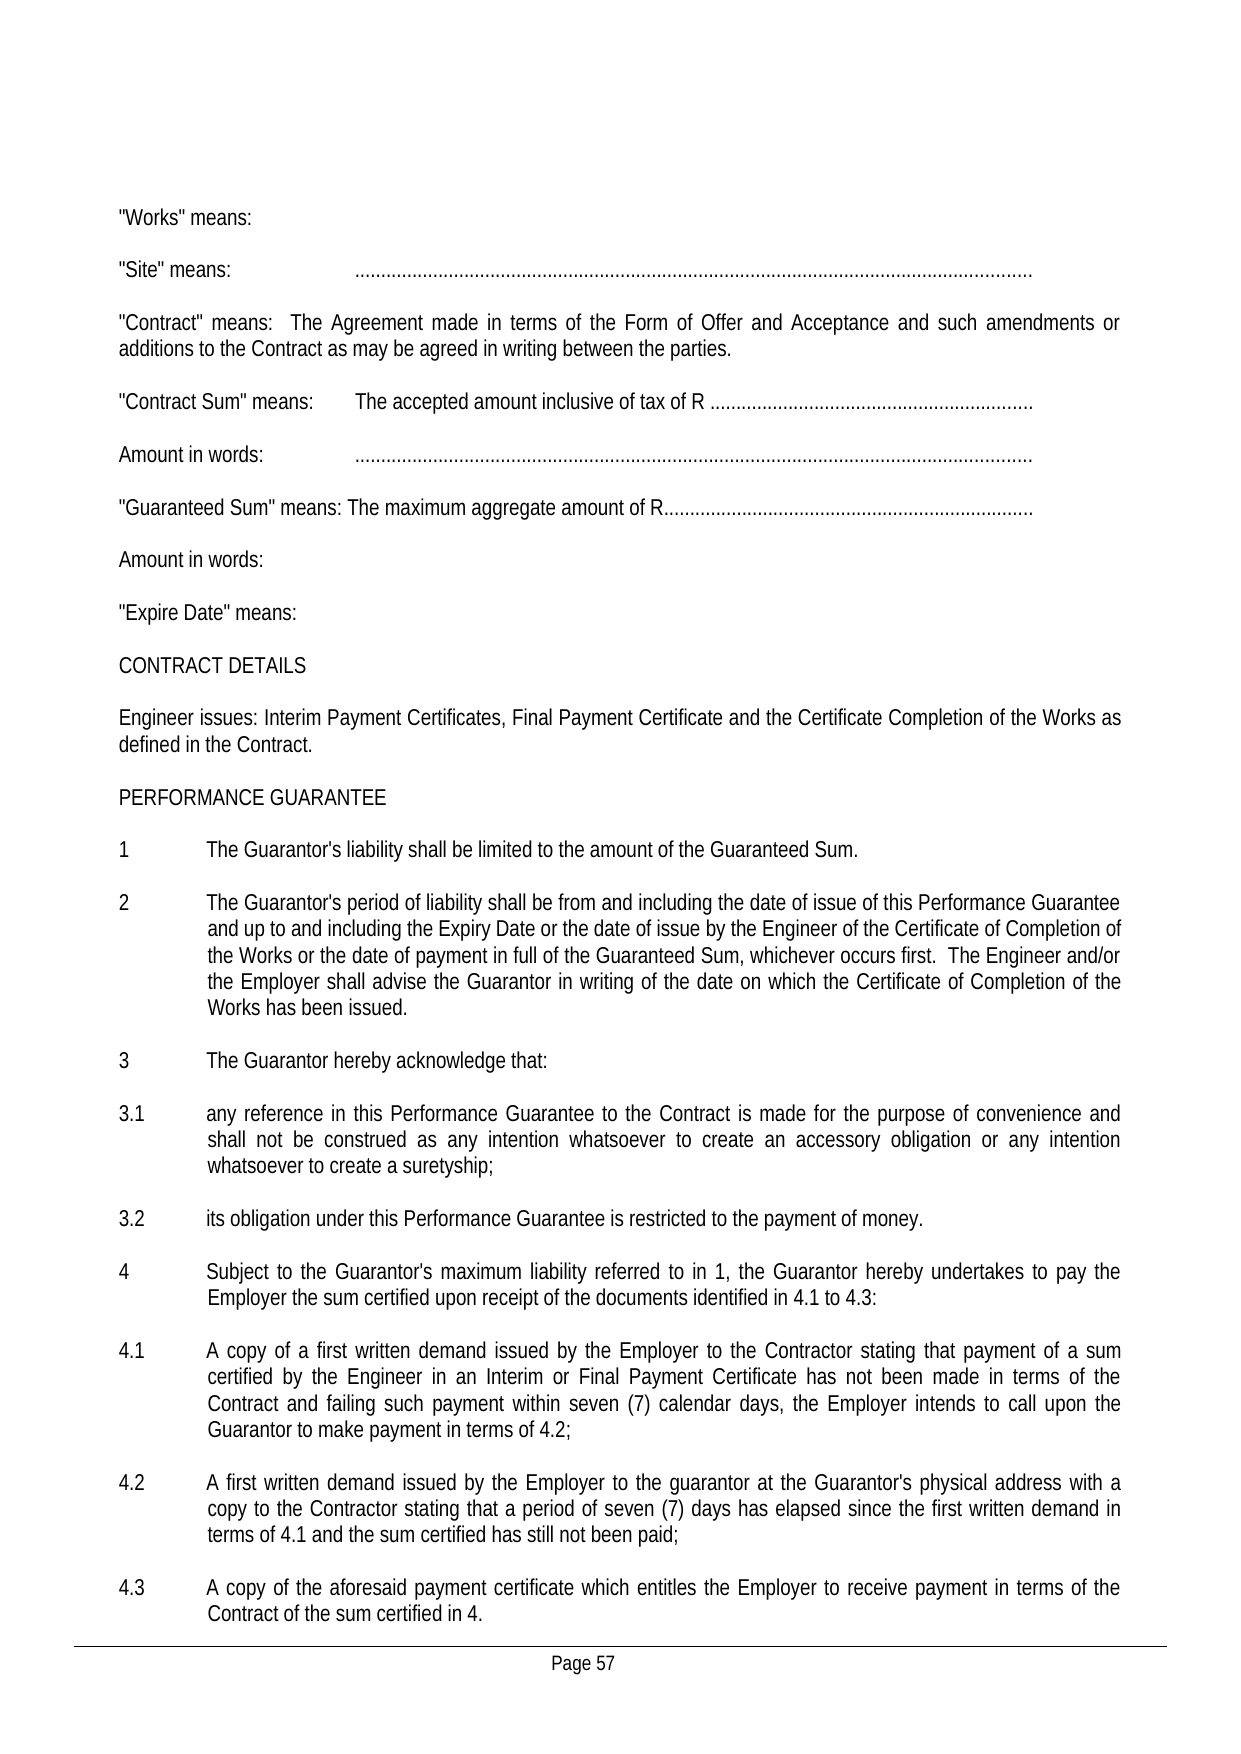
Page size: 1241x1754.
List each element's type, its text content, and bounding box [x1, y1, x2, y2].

text Amount in words: [118, 546, 1122, 573]
text 4.3 A copy of the aforesaid payment certificate which entitles the Employer to receive payment in terms of the Contract of the sum certified in 4. [118, 1574, 1122, 1627]
text 4.2 A first written demand issued by the Employer to the guarantor at the Guarantor's physical address with a copy to the Contractor stating that a period of seven (7) days has elapsed since the first written demand in terms of 4.1 and the sum certified has still not been paid; [118, 1469, 1122, 1548]
text 1 The Guarantor's liability shall be limited to the amount of the Guaranteed Sum. [118, 836, 1122, 862]
text CONTRACT DETAILS [118, 652, 1122, 678]
text 3.2 its obligation under this Performance Guarantee is restricted to the payment of money. [118, 1205, 1122, 1231]
text PERFORMANCE GUARANTEE [118, 783, 1122, 810]
text 4.1 A copy of a first written demand issued by the Employer to the Contractor stating that payment of a sum certified by the Engineer in an Interim or Final Payment Certificate has not been made in terms of the Contract and failing such payment within seven (7) calendar days, the Employer intends to call upon the Guarantor to make payment in terms of 4.2; [118, 1337, 1122, 1442]
text "Site" means: [118, 256, 1122, 283]
text "Guaranteed Sum" means: The maximum aggregate amount of R [118, 493, 1122, 520]
text 4 Subject to the Guarantor's maximum liability referred to in 1, the Guarantor hereby undertakes to pay the Employer the sum certified upon receipt of the documents identified in 4.1 to 4.3: [118, 1258, 1122, 1311]
text "Expire Date" means: [118, 599, 1122, 625]
text 2 The Guarantor's period of liability shall be from and including the date of issue of this Performance Guarantee and up to and including the Expiry Date or the date of issue by the Engineer of the Certificate of Completion of the Works or the date of payment in full of the Guaranteed Sum, whichever occurs first. The Engineer and/or the Employer shall advise the Guarantor in writing of the date on which the Certificate of Completion of the Works has been issued. [118, 889, 1122, 1021]
text "Contract Sum" means: The accepted amount inclusive of tax of R [118, 388, 1122, 414]
text 3 The Guarantor hereby acknowledge that: [118, 1047, 1122, 1073]
text "Works" means: [118, 204, 1122, 230]
text Amount in words: [118, 441, 1122, 467]
text Engineer issues: Interim Payment Certificates, Final Payment Certificate and the Certificate Completion of the Works as defined in the Contract. [118, 704, 1122, 757]
text "Contract" means: The Agreement made in terms of the Form of Offer and Acceptance and such amendments or additions to the Contract as may be agreed in writing between the parties. [118, 309, 1122, 362]
text 3.1 any reference in this Performance Guarantee to the Contract is made for the purpose of convenience and shall not be construed as any intention whatsoever to create an accessory obligation or any intention whatsoever to create a suretyship; [118, 1100, 1122, 1179]
